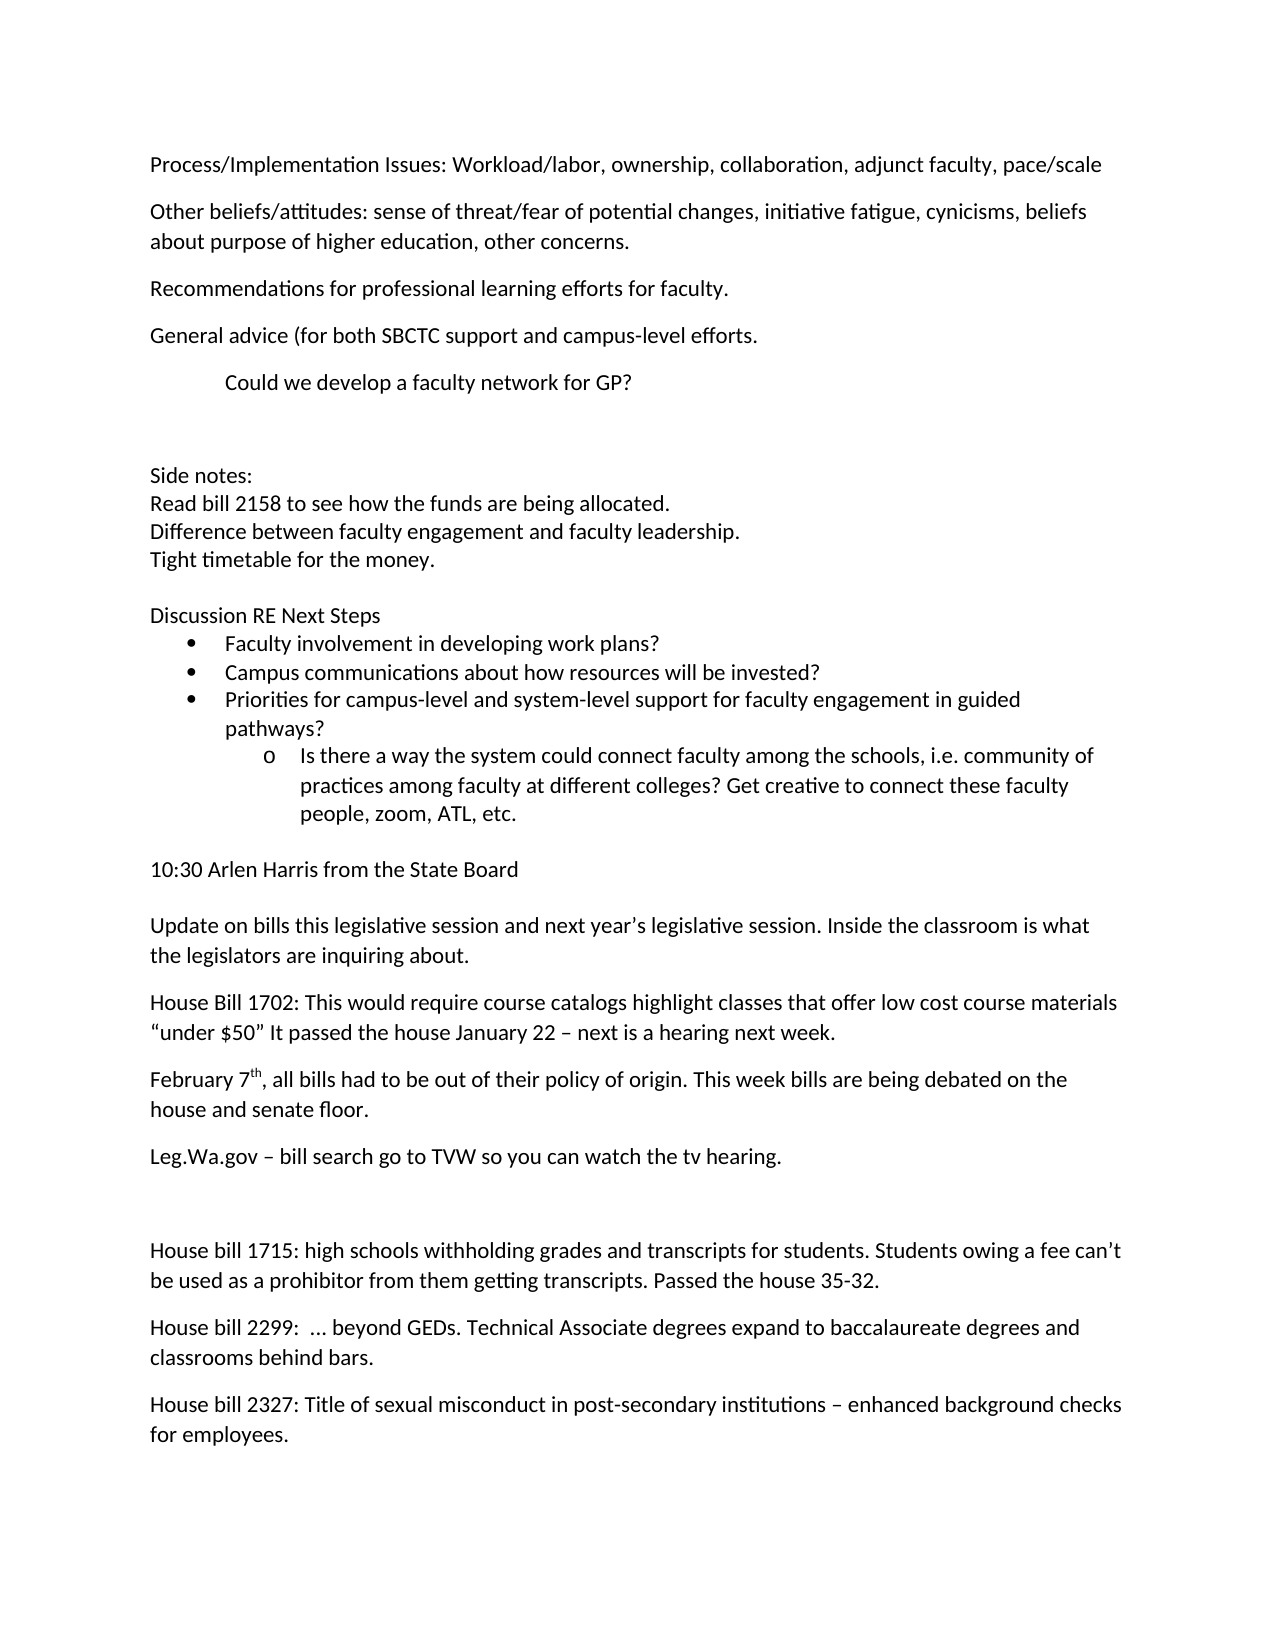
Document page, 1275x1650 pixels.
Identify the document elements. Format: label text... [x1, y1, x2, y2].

list Faculty involvement in developing work plans? [187, 629, 1125, 658]
text Leg.Wa.gov – bill search go to TVW so you can watch the tv hearing. [150, 1142, 1125, 1170]
list Campus communications about how resources will be invested? [187, 658, 1125, 686]
text House bill 2327: Title of sexual misconduct in post-secondary institutions – enhanced background checks for employees. [150, 1390, 1125, 1448]
text Process/Implementation Issues: Workload/labor, ownership, collaboration, adjunct faculty, pace/scale [150, 150, 1125, 178]
text House Bill 1702: This would require course catalogs highlight classes that offer low cost course materials “under $50” It passed the house January 22 – next is a hearing next week. [150, 988, 1125, 1046]
text Read bill 2158 to see how the funds are being allocated. [150, 489, 1125, 517]
text Update on bills this legislative session and next year’s legislative session. Inside the classroom is what the legislators are inquiring about. [150, 911, 1125, 969]
text General advice (for both SBCTC support and campus-level efforts. [150, 321, 1125, 349]
text February 7th, all bills had to be out of their policy of origin. This week bills are being debated on the house and senate floor. [150, 1065, 1125, 1123]
text Difference between faculty engagement and faculty leadership. [150, 517, 1125, 546]
text Other beliefs/attitudes: sense of threat/fear of potential changes, initiative fatigue, cynicisms, beliefs about purpose of higher education, other concerns. [150, 197, 1125, 255]
text Side notes: [150, 461, 1125, 489]
text Tight timetable for the money. [150, 546, 1125, 573]
list Is there a way the system could connect faculty among the schools, i.e. community of practices among faculty at different colleges? Get creative to connect these faculty people, zoom, ATL, etc. [262, 742, 1125, 827]
text House bill 1715: high schools withholding grades and transcripts for students. Students owing a fee can’t be used as a prohibitor from them getting transcripts. Passed the house 35-32. [150, 1236, 1125, 1294]
text Recommendations for professional learning efforts for faculty. [150, 274, 1125, 302]
text 10:30 Arlen Harris from the State Board [150, 855, 1125, 883]
text Could we develop a faculty network for GP? [150, 368, 1125, 396]
text Discussion RE Next Steps [150, 602, 1125, 629]
text House bill 2299: ... beyond GEDs. Technical Associate degrees expand to baccalaureate degrees and classrooms behind bars. [150, 1313, 1125, 1371]
list Priorities for campus-level and system-level support for faculty engagement in guided pathways? [187, 686, 1125, 742]
